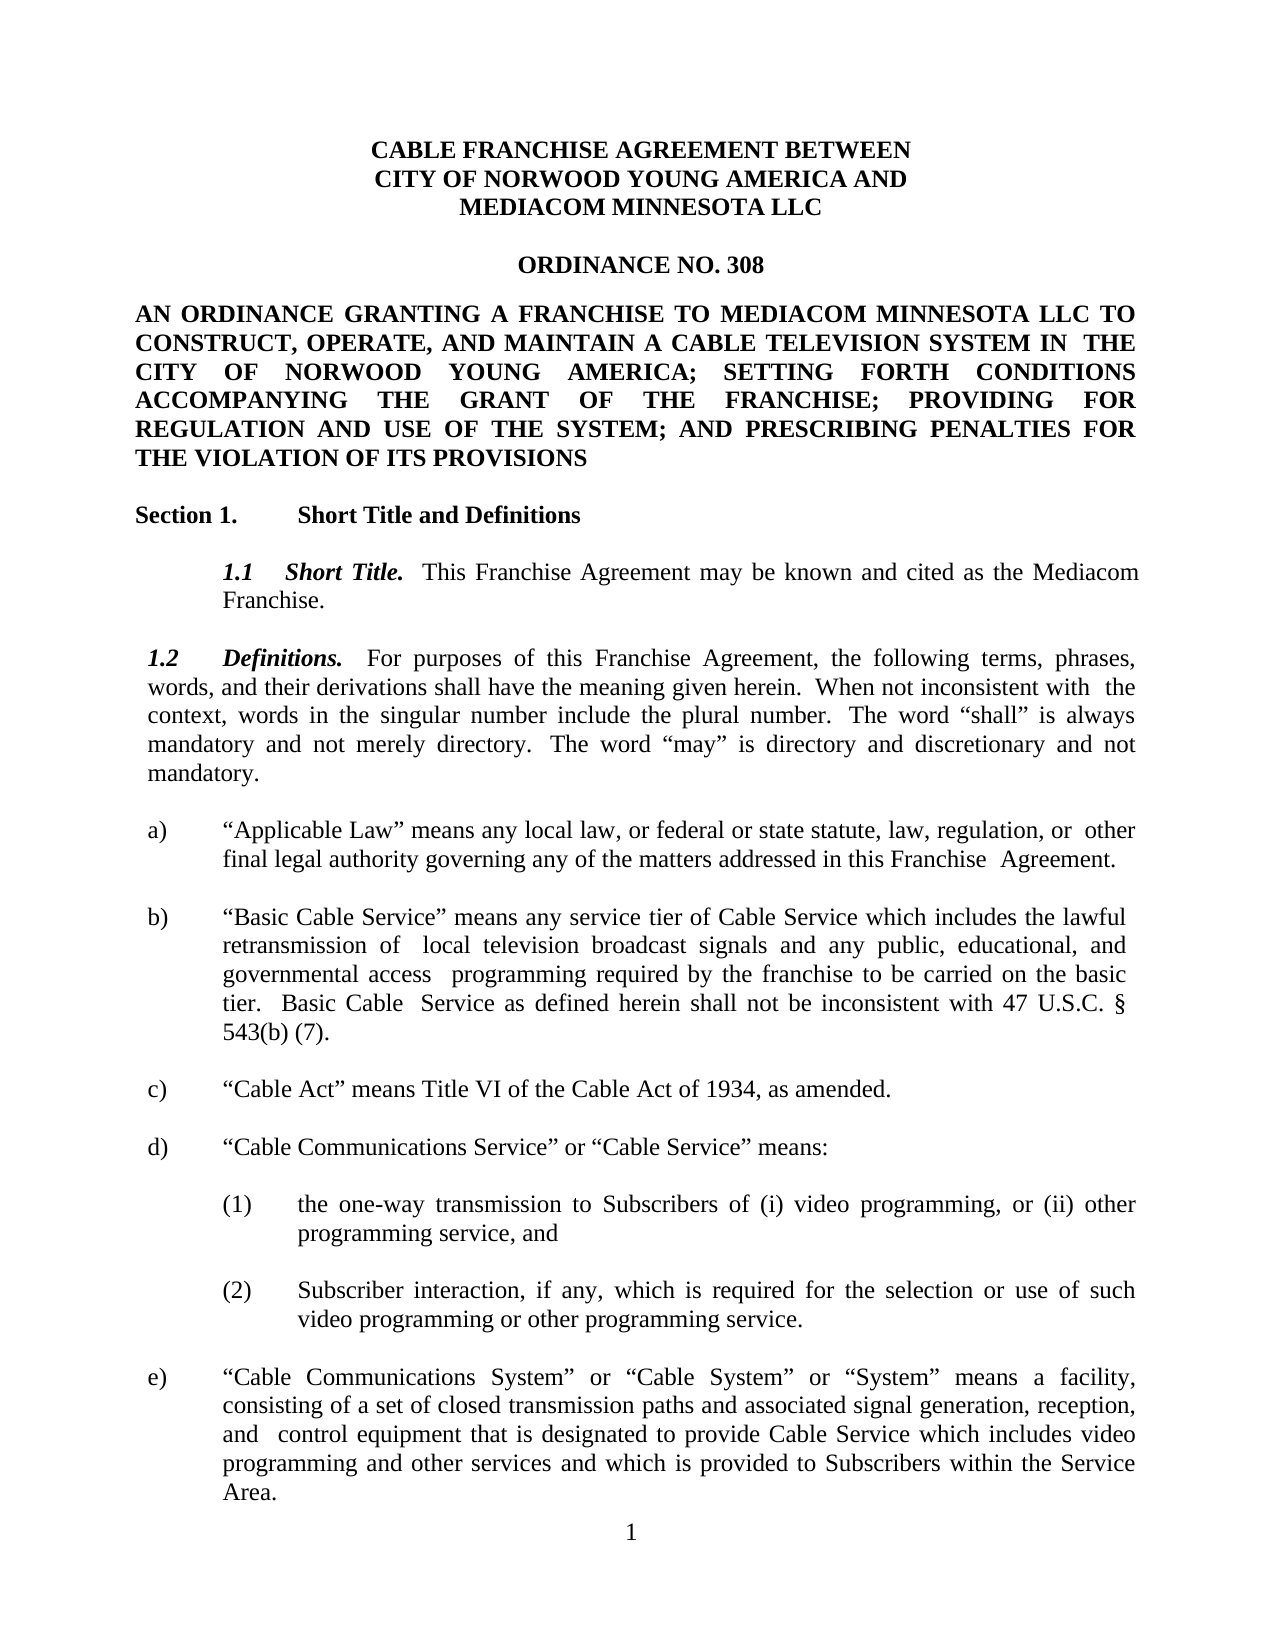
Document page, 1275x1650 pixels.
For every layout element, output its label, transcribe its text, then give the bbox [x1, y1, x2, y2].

list “Basic Cable Service” means any service tier of Cable Service which includes the lawful retransmission of local television broadcast signals and any public, educational, and governmental access programming required by the franchise to be carried on the basic tier. Basic Cable Service as defined herein shall not be inconsistent with 47 U.S.C. § 543(b) (7). [147, 902, 1126, 1045]
text AN ORDINANCE GRANTING A FRANCHISE TO MEDIACOM MINNESOTA LLC TO CONSTRUCT, OPERATE, AND MAINTAIN A CABLE TELEVISION SYSTEM IN THE CITY OF NORWOOD YOUNG AMERICA; SETTING FORTH CONDITIONS ACCOMPANYING THE GRANT OF THE FRANCHISE; PROVIDING FOR REGULATION AND USE OF THE SYSTEM; AND PRESCRIBING PENALTIES FOR THE VIOLATION OF ITS PROVISIONS [135, 299, 1136, 472]
list “Applicable Law” means any local law, or federal or state statute, law, regulation, or other final legal authority governing any of the matters addressed in this Franchise Agreement. [147, 815, 1136, 873]
text ORDINANCE NO. 308 [141, 250, 1140, 279]
list the one-way transmission to Subscribers of (i) video programming, or (ii) other programming service, and [222, 1189, 1136, 1247]
list “Cable Communications Service” or “Cable Service” means: [147, 1132, 1140, 1160]
list “Cable Act” means Title VI of the Cable Act of 1934, as amended. [147, 1074, 1126, 1103]
text Section 1. Short Title and Definitions [135, 500, 1130, 529]
list Subscriber interaction, if any, which is required for the selection or use of such video programming or other programming service. [222, 1275, 1136, 1333]
list “Cable Communications System” or “Cable System” or “System” means a facility, consisting of a set of closed transmission paths and associated signal generation, reception, and control equipment that is designated to provide Cable Service which includes video programming and other services and which is provided to Subscribers within the Service Area. [147, 1362, 1136, 1505]
subtitle CABLE FRANCHISE AGREEMENT BETWEEN CITY OF NORWOOD YOUNG AMERICA AND MEDIACOM MINNESOTA LLC [363, 135, 918, 221]
list Definitions. For purposes of this Franchise Agreement, the following terms, phrases, words, and their derivations shall have the meaning given herein. When not inconsistent with the context, words in the singular number include the plural number. The word “shall” is always mandatory and not merely directory. The word “may” is directory and discretionary and not mandatory. [147, 643, 1136, 787]
list Short Title. This Franchise Agreement may be known and cited as the Mediacom Franchise. [222, 557, 1140, 614]
